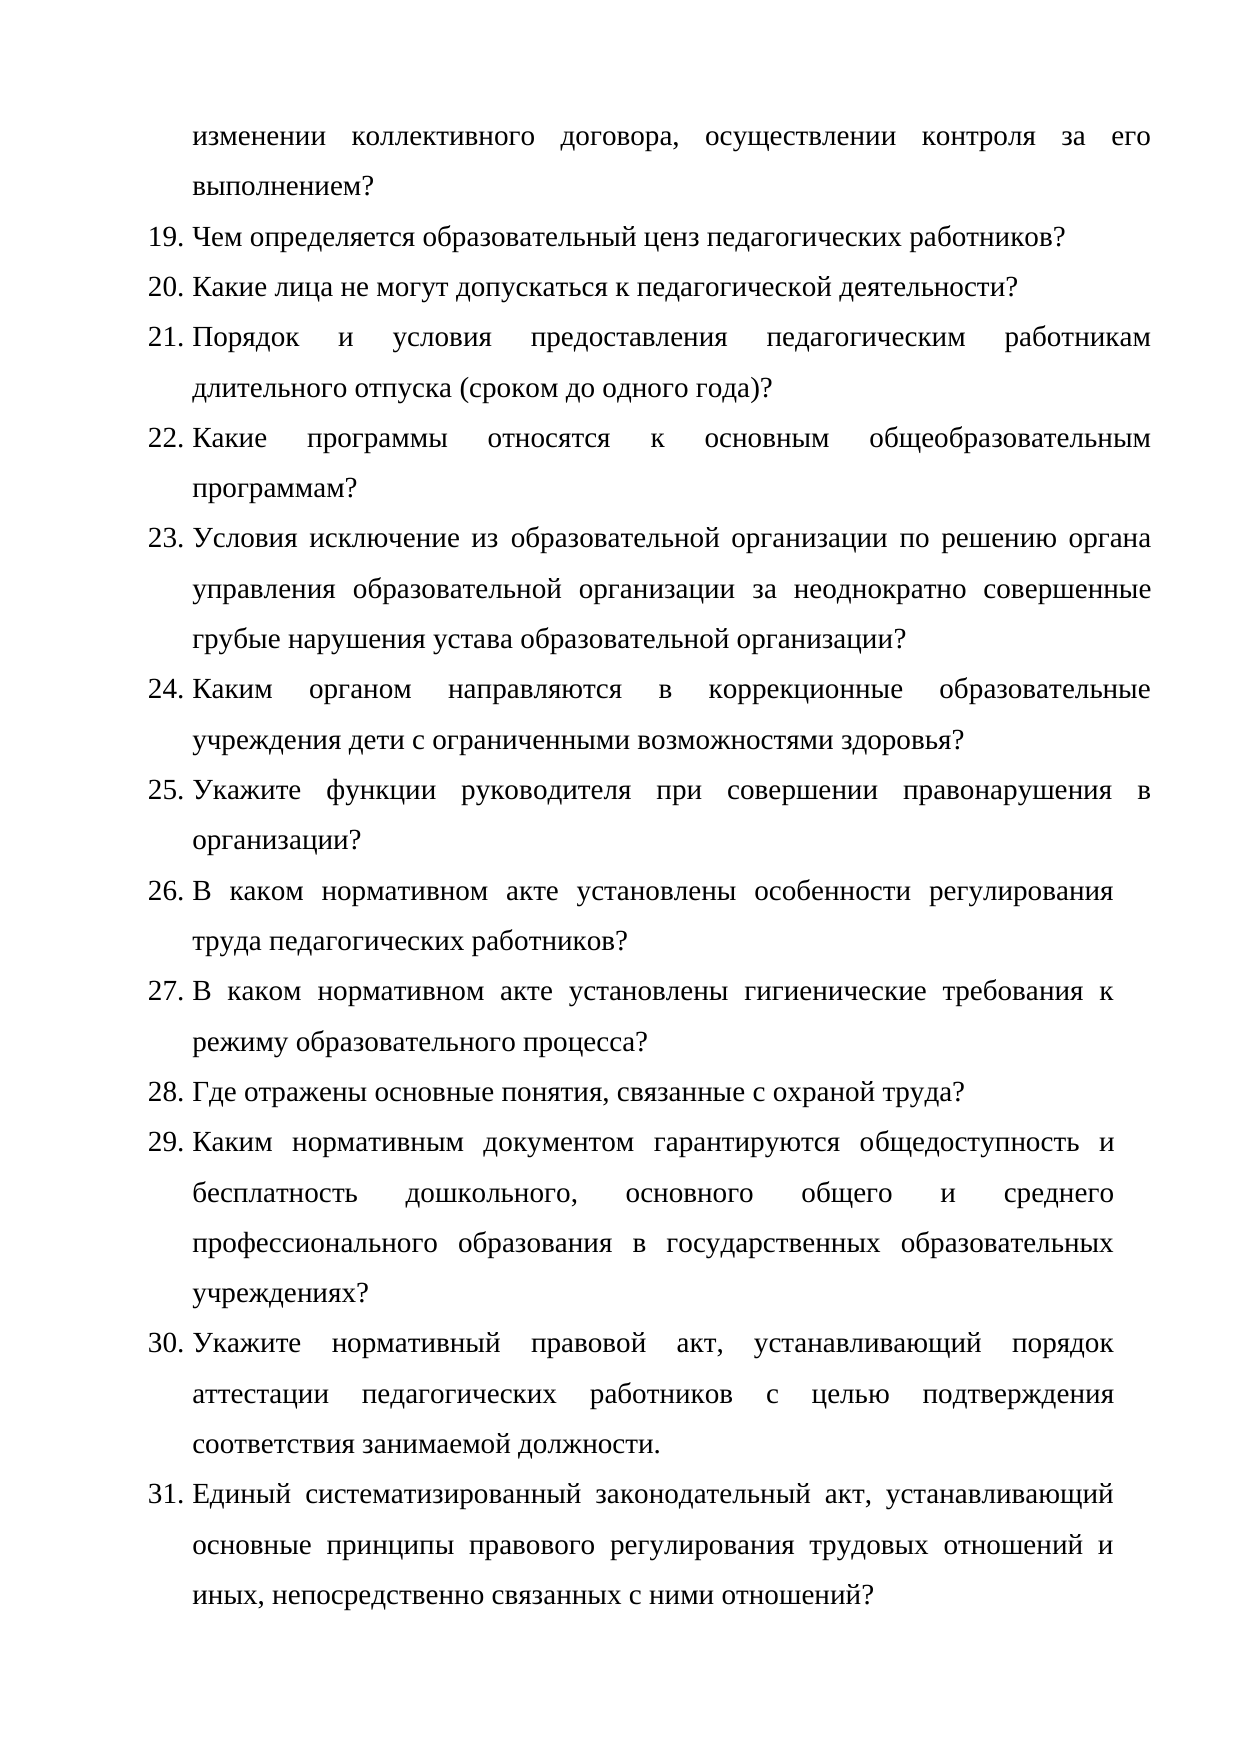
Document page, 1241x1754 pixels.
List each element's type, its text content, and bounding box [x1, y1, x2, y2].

list Укажите функции руководителя при совершении правонарушения в организации? [148, 772, 1152, 856]
list Чем определяется образовательный ценз педагогических работников? [148, 219, 1152, 252]
list Каким нормативным документом гарантируются общедоступность и бесплатность дошкольного, основного общего и среднего профессионального образования в государственных образовательных учреждениях? [148, 1124, 1114, 1309]
list Укажите нормативный правовой акт, устанавливающий порядок аттестации педагогических работников с целью подтверждения соответствия занимаемой должности. [148, 1326, 1114, 1460]
list Порядок и условия предоставления педагогическим работникам длительного отпуска (сроком до одного года)? [148, 319, 1152, 403]
list Условия исключение из образовательной организации по решению органа управления образовательной организации за неоднократно совершенные грубые нарушения устава образовательной организации? [148, 521, 1152, 655]
list Какие программы относятся к основным общеобразовательным программам? [148, 420, 1152, 504]
list Каким органом направляются в коррекционные образовательные учреждения дети с ограниченными возможностями здоровья? [148, 672, 1152, 755]
list Единый систематизированный законодательный акт, устанавливающий основные принципы правового регулирования трудовых отношений и иных, непосредственно связанных с ними отношений? [148, 1477, 1114, 1611]
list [148, 118, 1152, 202]
list Какие лица не могут допускаться к педагогической деятельности? [148, 269, 1152, 303]
list В каком нормативном акте установлены гигиенические требования к режиму образовательного процесса? [148, 973, 1114, 1057]
list Где отражены основные понятия, связанные с охраной труда? [148, 1074, 1114, 1108]
list В каком нормативном акте установлены особенности регулирования труда педагогических работников? [148, 873, 1114, 957]
